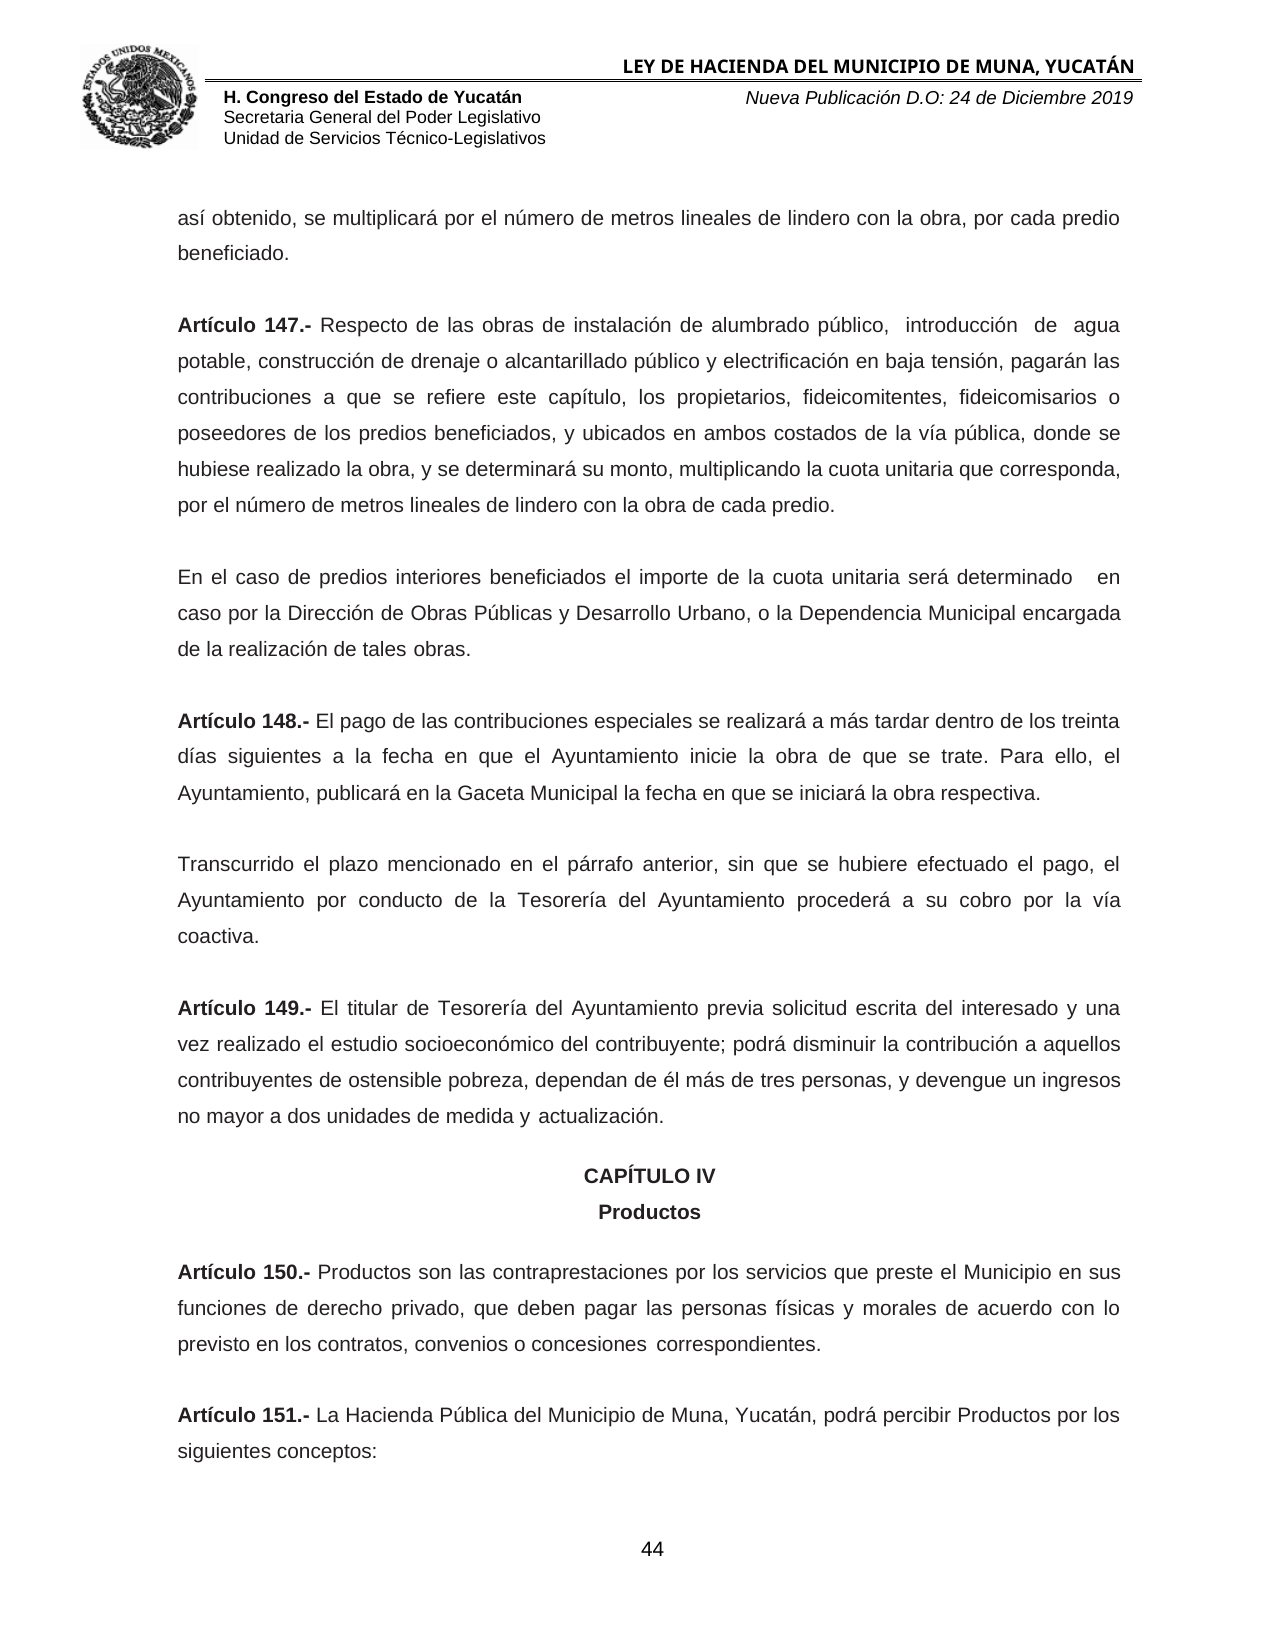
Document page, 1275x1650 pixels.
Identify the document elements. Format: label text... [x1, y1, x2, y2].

text Productos [177, 1199, 1122, 1223]
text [177, 205, 1122, 265]
text Artículo 150.- Productos son las contraprestaciones por los servicios que preste el Municipio en sus funciones de derecho privado, que deben pagar las personas físicas y morales de acuerdo con lo previsto en los contratos, convenios o concesiones correspondientes. [177, 1259, 1122, 1355]
text Artículo 147.- Respecto de las obras de instalación de alumbrado público, introducción de agua potable, construcción de drenaje o alcantarillado público y electrificación en baja tensión, pagarán las contribuciones a que se refiere este capítulo, los propietarios, fideicomitentes, fideicomisarios o poseedores de los predios beneficiados, y ubicados en ambos costados de la vía pública, donde se hubiese realizado la obra, y se determinará su monto, multiplicando la cuota unitaria que corresponda, por el número de metros lineales de lindero con la obra de cada predio. [177, 313, 1122, 517]
subtitle CAPÍTULO IV [177, 1164, 1122, 1188]
text Artículo 148.- El pago de las contribuciones especiales se realizará a más tardar dentro de los treinta días siguientes a la fecha en que el Ayuntamiento inicie la obra de que se trate. Para ello, el Ayuntamiento, publicará en la Gaceta Municipal la fecha en que se iniciará la obra respectiva. [177, 708, 1122, 804]
text Transcurrido el plazo mencionado en el párrafo anterior, sin que se hubiere efectuado el pago, el Ayuntamiento por conducto de la Tesorería del Ayuntamiento procederá a su cobro por la vía coactiva. [177, 852, 1122, 948]
text Artículo 149.- El titular de Tesorería del Ayuntamiento previa solicitud escrita del interesado y una vez realizado el estudio socioeconómico del contribuyente; podrá disminuir la contribución a aquellos contribuyentes de ostensible pobreza, dependan de él más de tres personas, y devengue un ingresos no mayor a dos unidades de medida y actualización. [177, 996, 1122, 1128]
text Artículo 151.- La Hacienda Pública del Municipio de Muna, Yucatán, podrá percibir Productos por los siguientes conceptos: [177, 1403, 1122, 1463]
text En el caso de predios interiores beneficiados el importe de la cuota unitaria será determinado en caso por la Dirección de Obras Públicas y Desarrollo Urbano, o la Dependencia Municipal encargada de la realización de tales obras. [177, 565, 1122, 661]
